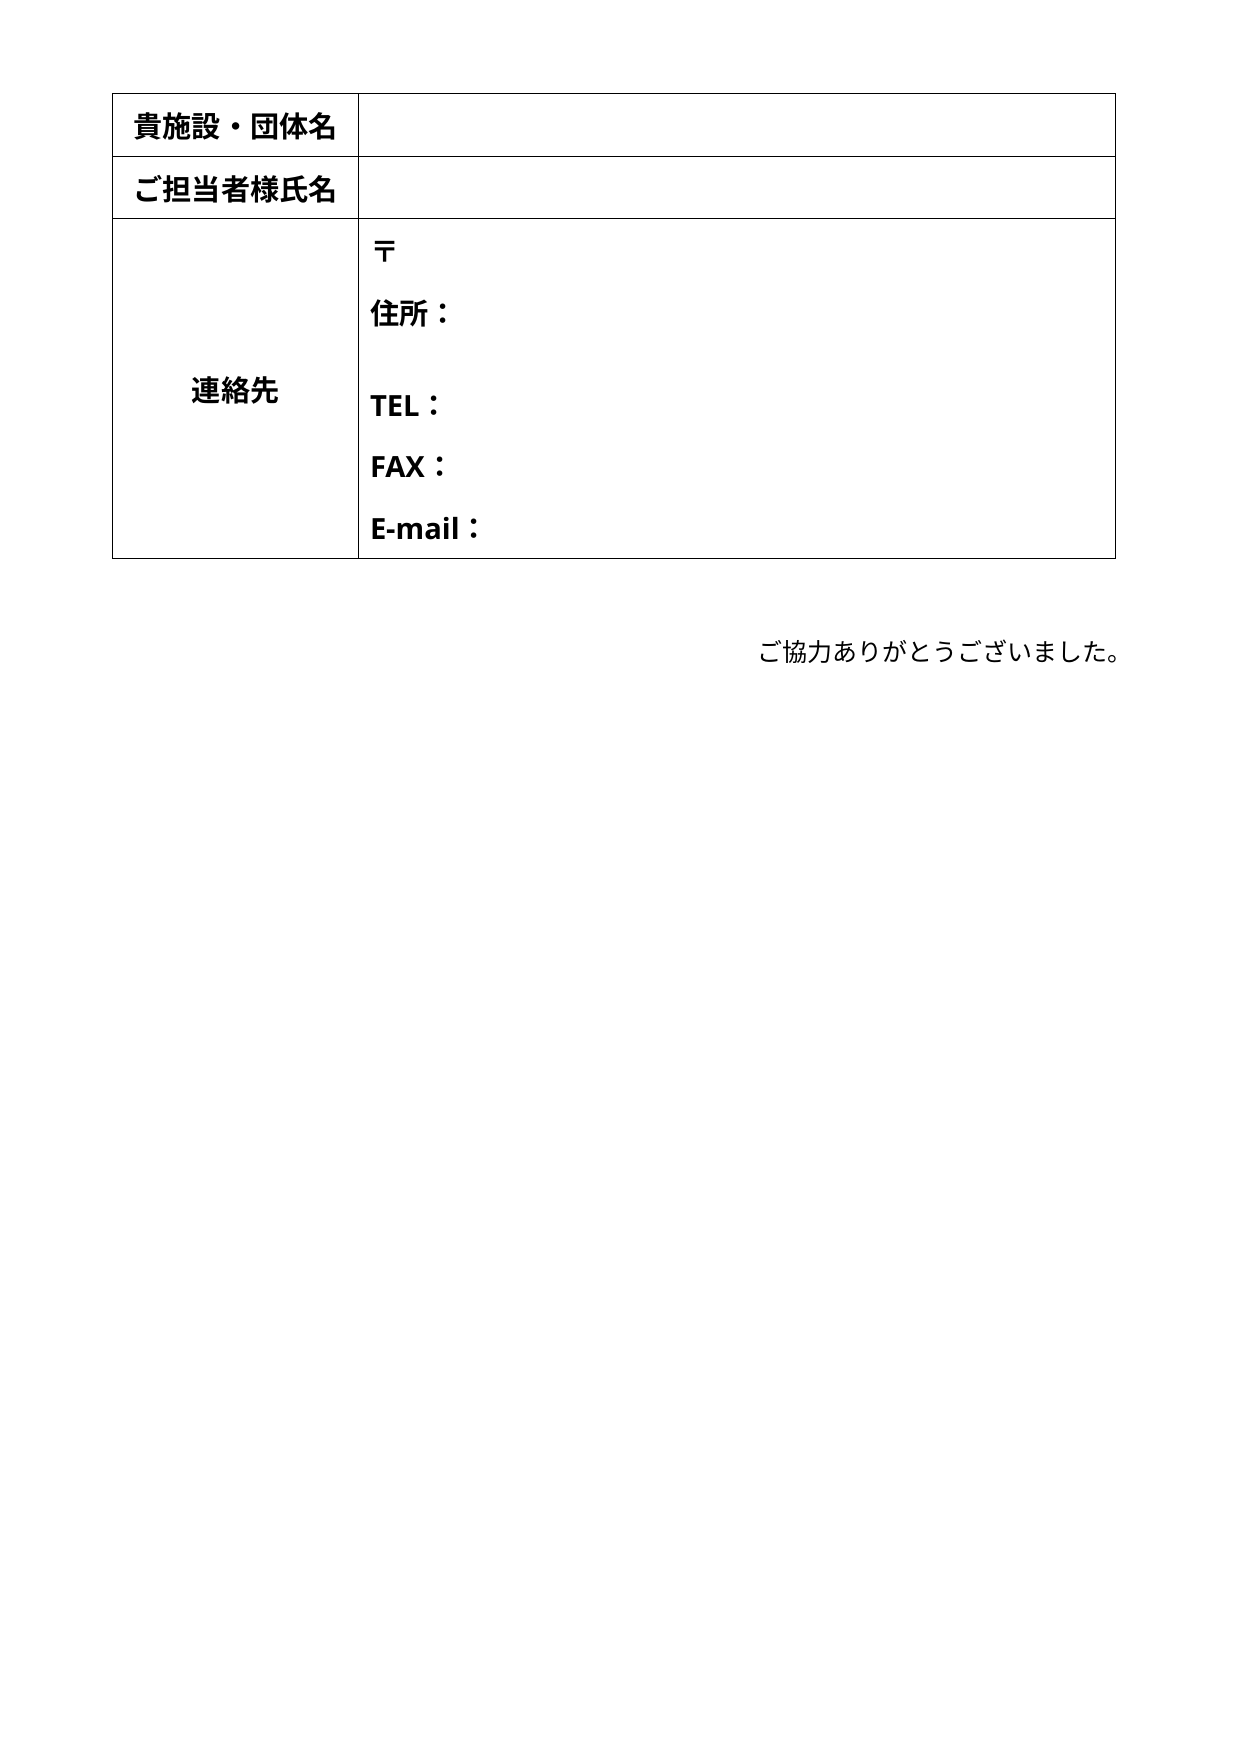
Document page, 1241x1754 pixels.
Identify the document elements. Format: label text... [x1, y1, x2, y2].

table_cell ご担当者様氏名 [113, 157, 358, 218]
table_cell [359, 157, 1115, 218]
table_header 貴施設・団体名 [113, 94, 358, 156]
table_cell 〒 住所： TEL： FAX： E-mail： [359, 219, 1115, 557]
table_cell 連絡先 [113, 219, 358, 557]
table_header [359, 94, 1115, 156]
text ご協力ありがとうございました。 [112, 620, 1132, 681]
